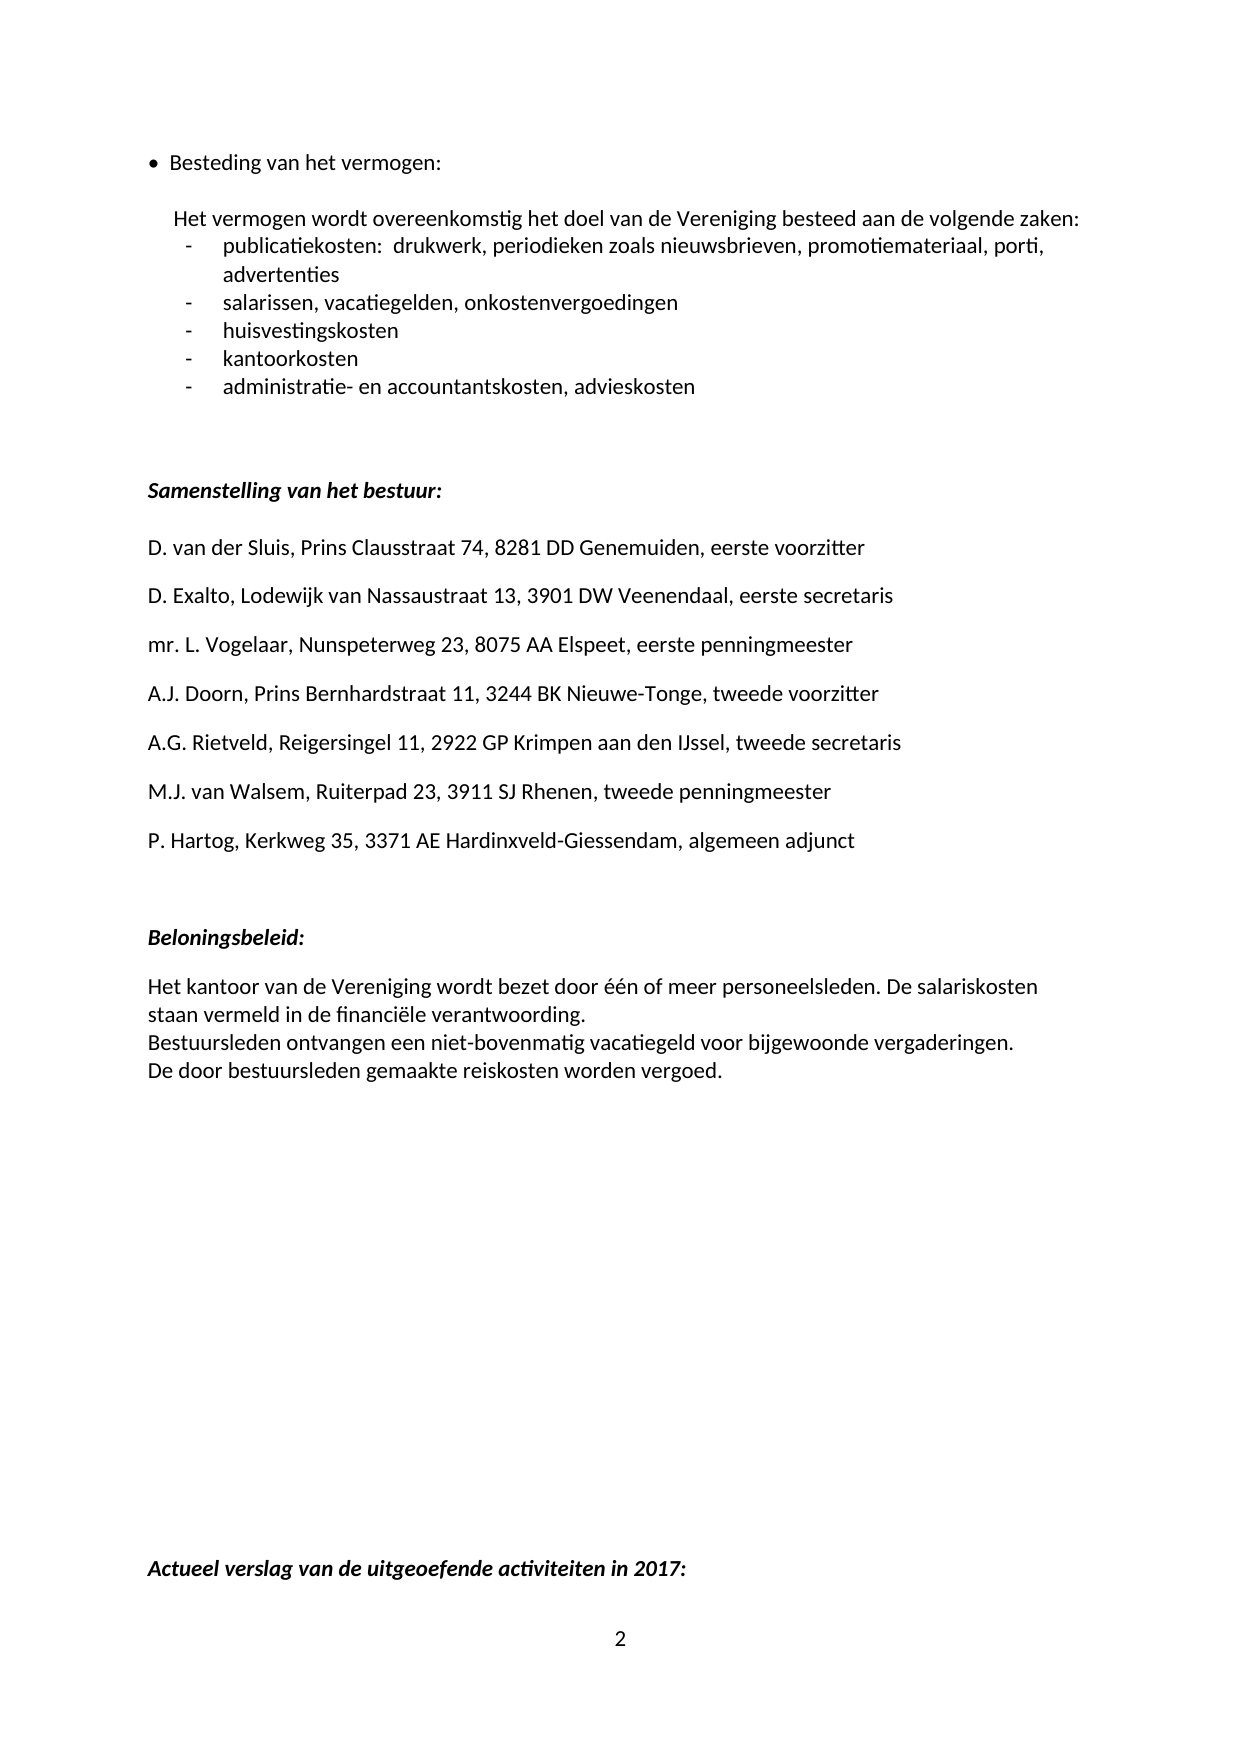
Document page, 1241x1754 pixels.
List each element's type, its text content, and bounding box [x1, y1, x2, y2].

list publicatiekosten: drukwerk, periodieken zoals nieuwsbrieven, promotiemateriaal, porti, advertenties [185, 232, 1093, 288]
text Het vermogen wordt overeenkomstig het doel van de Vereniging besteed aan de volgende zaken: [148, 204, 1093, 232]
text Actueel verslag van de uitgeoefende activiteiten in 2017: [148, 1554, 1093, 1582]
text D. van der Sluis, Prins Clausstraat 74, 8281 DD Genemuiden, eerste voorzitter [148, 533, 1093, 561]
list salarissen, vacatiegelden, onkostenvergoedingen [185, 288, 1093, 316]
text M.J. van Walsem, Ruiterpad 23, 3911 SJ Rhenen, tweede penningmeester [148, 777, 1093, 805]
list kantoorkosten [185, 344, 1093, 372]
text mr. L. Vogelaar, Nunspeterweg 23, 8075 AA Elspeet, eerste penningmeester [148, 630, 1093, 658]
text • Besteding van het vermogen: [148, 148, 1093, 176]
list administratie- en accountantskosten, advieskosten [185, 372, 1093, 400]
text D. Exalto, Lodewijk van Nassaustraat 13, 3901 DW Veenendaal, eerste secretaris [148, 582, 1093, 609]
text Beloningsbeleid: [148, 923, 1093, 952]
text De door bestuursleden gemaakte reiskosten worden vergoed. [148, 1056, 1093, 1084]
text P. Hartog, Kerkweg 35, 3371 AE Hardinxveld-Giessendam, algemeen adjunct [148, 826, 1093, 854]
text Het kantoor van de Vereniging wordt bezet door één of meer personeelsleden. De salariskosten staan vermeld in de financiële verantwoording. [148, 972, 1093, 1028]
list huisvestingskosten [185, 316, 1093, 344]
text A.G. Rietveld, Reigersingel 11, 2922 GP Krimpen aan den IJssel, tweede secretaris [148, 728, 1093, 756]
text Samenstelling van het bestuur: [148, 477, 1093, 505]
text A.J. Doorn, Prins Bernhardstraat 11, 3244 BK Nieuwe-Tonge, tweede voorzitter [148, 679, 1093, 707]
text Bestuursleden ontvangen een niet-bovenmatig vacatiegeld voor bijgewoonde vergaderingen. [148, 1028, 1093, 1056]
